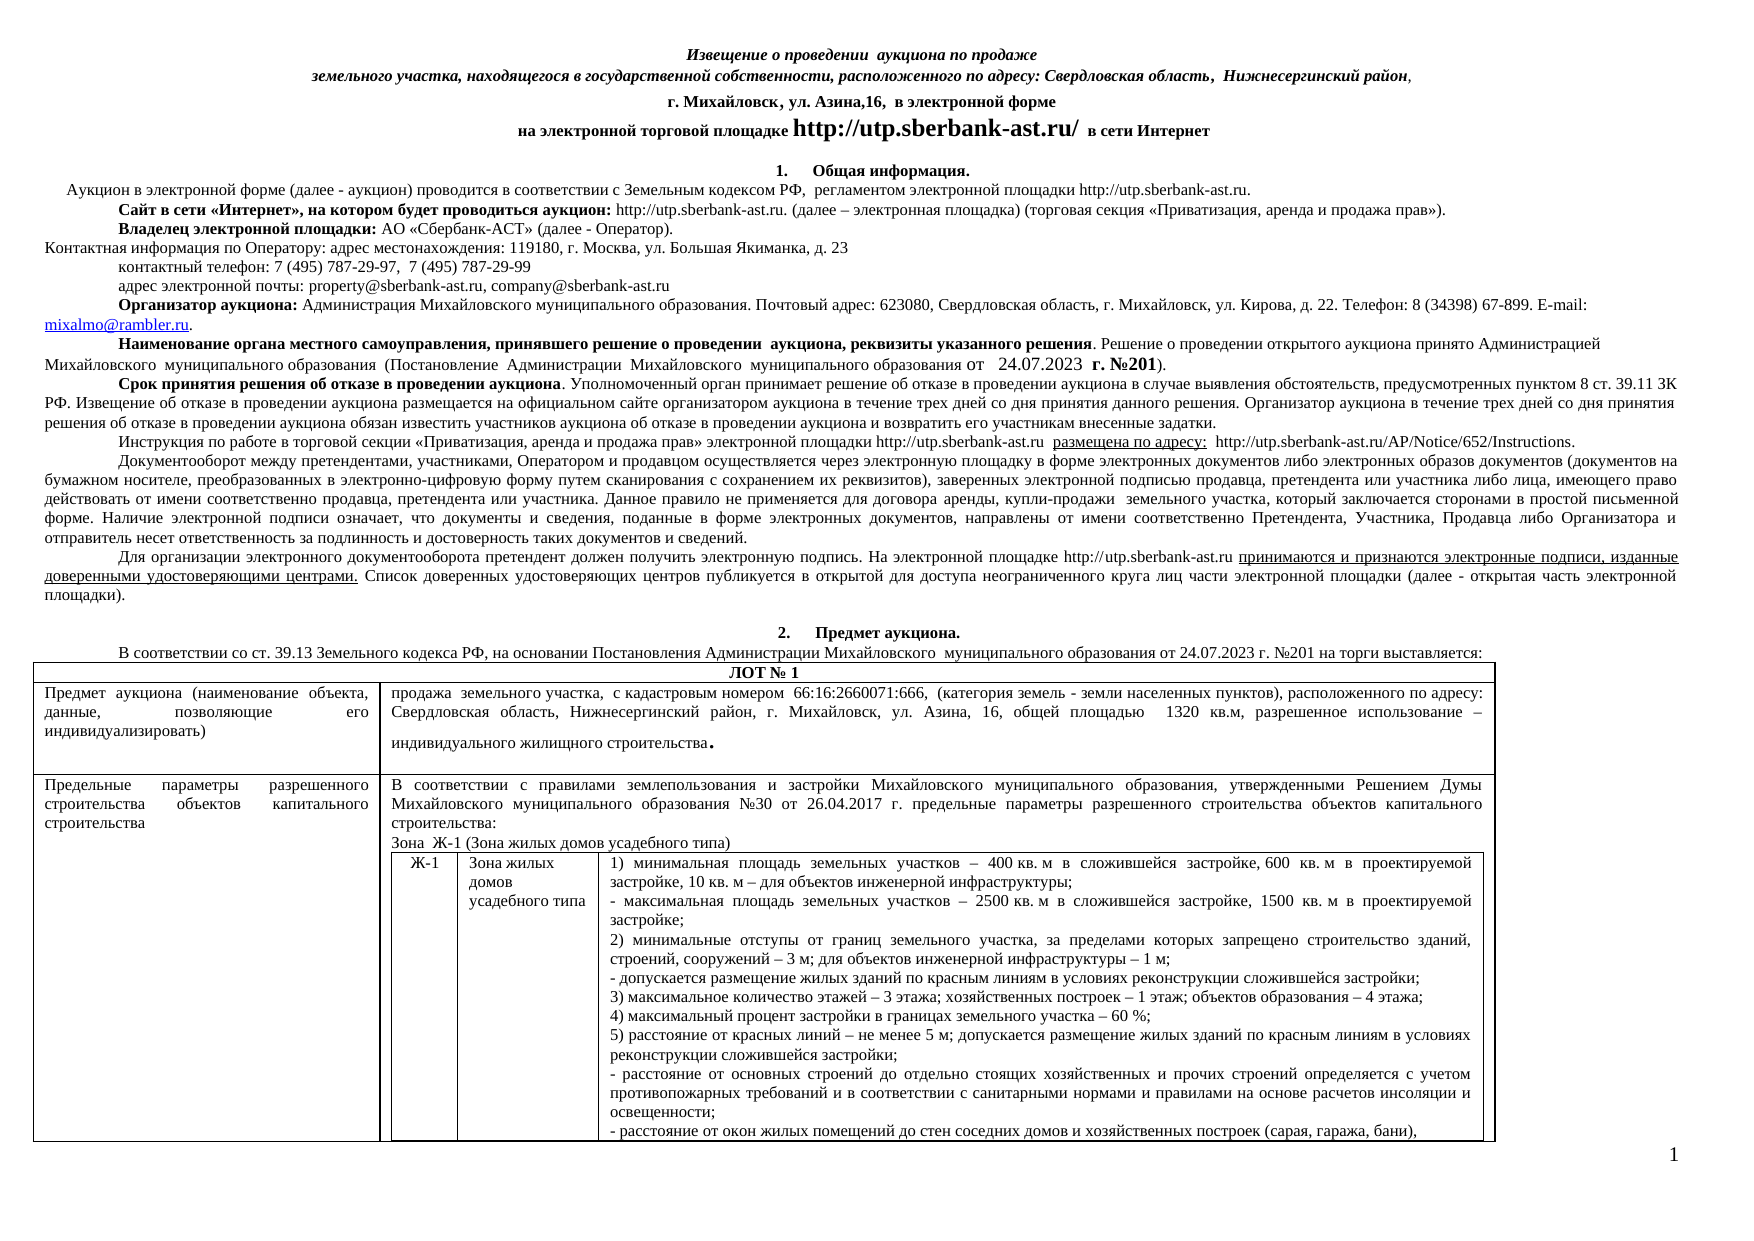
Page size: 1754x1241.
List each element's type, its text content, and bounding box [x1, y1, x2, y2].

text на электронной торговой площадке в сети Интернет [44, 113, 1679, 142]
list Общая информация. [66, 161, 1679, 180]
text Срок принятия решения об отказе в проведении аукциона. Уполномоченный орган принимает решение об отказе в проведении аукциона в случае выявления обстоятельств, предусмотренных пунктом 8 ст. 39.11 ЗК РФ. Извещение об отказе в проведении аукциона размещается на официальном сайте организатором аукциона в течение трех дней со дня принятия данного решения. Организатор аукциона в течение трех дней со дня принятия решения об отказе в проведении аукциона обязан известить участников аукциона об отказе в проведении аукциона и возвратить его участникам внесенные задатки. [44, 374, 1679, 432]
text г. Михайловск, ул. Азина,16, в электронной форме [44, 85, 1679, 113]
text Владелец электронной площадки: АО «Сбербанк-АСТ» (далее - Оператор). Контактная информация по Оператору: адрес местонахождения: 119180, г. Москва, ул. Большая Якиманка, д. 23 [44, 218, 1679, 257]
text Для организации электронного документооборота претендент должен получить электронную подпись. На электронной площадке http://utp.sberbank-ast.ru принимаются и признаются электронные подписи, изданные доверенными удостоверяющими центрами. Список доверенных удостоверяющих центров публикуется в открытой для доступа неограниченного круга лиц части электронной площадки (далее - открытая часть электронной площадки). [44, 547, 1679, 604]
text земельного участка, находящегося в государственной собственности, расположенного по адресу: Свердловская область, Нижнесергинский район, [44, 66, 1679, 85]
text Сайт в сети «Интернет», на котором будет проводиться аукцион: http://utp.sberbank-ast.ru. (далее – электронная площадка) (торговая секция «Приватизация, аренда и продажа прав»). [44, 199, 1679, 218]
text Инструкция по работе в торговой секции «Приватизация, аренда и продажа прав» электронной площадки http://utp.sberbank-ast.ru размещена по адресу: http://utp.sberbank-ast.ru/AP/Notice/652/Instructions. [44, 432, 1679, 451]
list Предмет аукциона. [59, 623, 1679, 642]
table_cell Предмет аукциона (наименование объекта, данные, позволяющие его индивидуализировать) [34, 683, 379, 774]
text Аукцион в электронной форме (далее - аукцион) проводится в соответствии с Земельным кодексом РФ, регламентом электронной площадки http://utp.sberbank-ast.ru. [44, 180, 1679, 199]
table_cell продажа земельного участка, с кадастровым номером 66:16:2660071:666, (категория земель - земли населенных пунктов), расположенного по адресу: Свердловская область, Нижнесергинский район, г. Михайловск, ул. Азина, 16, общей площадью 1320 кв.м, разрешенное использование – индивидуального жилищного строительства. [381, 683, 1494, 774]
text Документооборот между претендентами, участниками, Оператором и продавцом осуществляется через электронную площадку в форме электронных документов либо электронных образов документов (документов на бумажном носителе, преобразованных в электронно-цифровую форму путем сканирования с сохранением их реквизитов), заверенных электронной подписью продавца, претендента или участника либо лица, имеющего право действовать от имени соответственно продавца, претендента или участника. Данное правило не применяется для договора аренды, купли-продажи земельного участка, который заключается сторонами в простой письменной форме. Наличие электронной подписи означает, что документы и сведения, поданные в форме электронных документов, направлены от имени соответственно Претендента, Участника, Продавца либо Организатора и отправитель несет ответственность за подлинность и достоверность таких документов и сведений. [44, 451, 1679, 547]
text Извещение о проведении аукциона по продаже [44, 44, 1679, 63]
text Организатор аукциона: Администрация Михайловского муниципального образования. Почтовый адрес: 623080, Свердловская область, г. Михайловск, ул. Кирова, д. 22. Телефон: 8 (34398) 67-899. E-mail: mixalmo@rambler.ru. [44, 295, 1690, 333]
text адрес электронной почты: property@sberbank-ast.ru, company@sberbank-ast.ru [44, 276, 1679, 295]
text В соответствии со ст. 39.13 Земельного кодекса РФ, на основании Постановления Администрации Михайловского муниципального образования от 24.07.2023 г. №201 на торги выставляется: [44, 642, 1679, 662]
text контактный телефон: 7 (495) 787-29-97, 7 (495) 787-29-99 [44, 257, 1679, 276]
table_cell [34, 775, 379, 1141]
text Наименование органа местного самоуправления, принявшего решение о проведении аукциона, реквизиты указанного решения. Решение о проведении открытого аукциона принято Администрацией Михайловского муниципального образования (Постановление Администрации Михайловского муниципального образования от 24.07.2023 г. №201). [44, 333, 1690, 374]
table_header ЛОТ № 1 [34, 663, 1494, 682]
